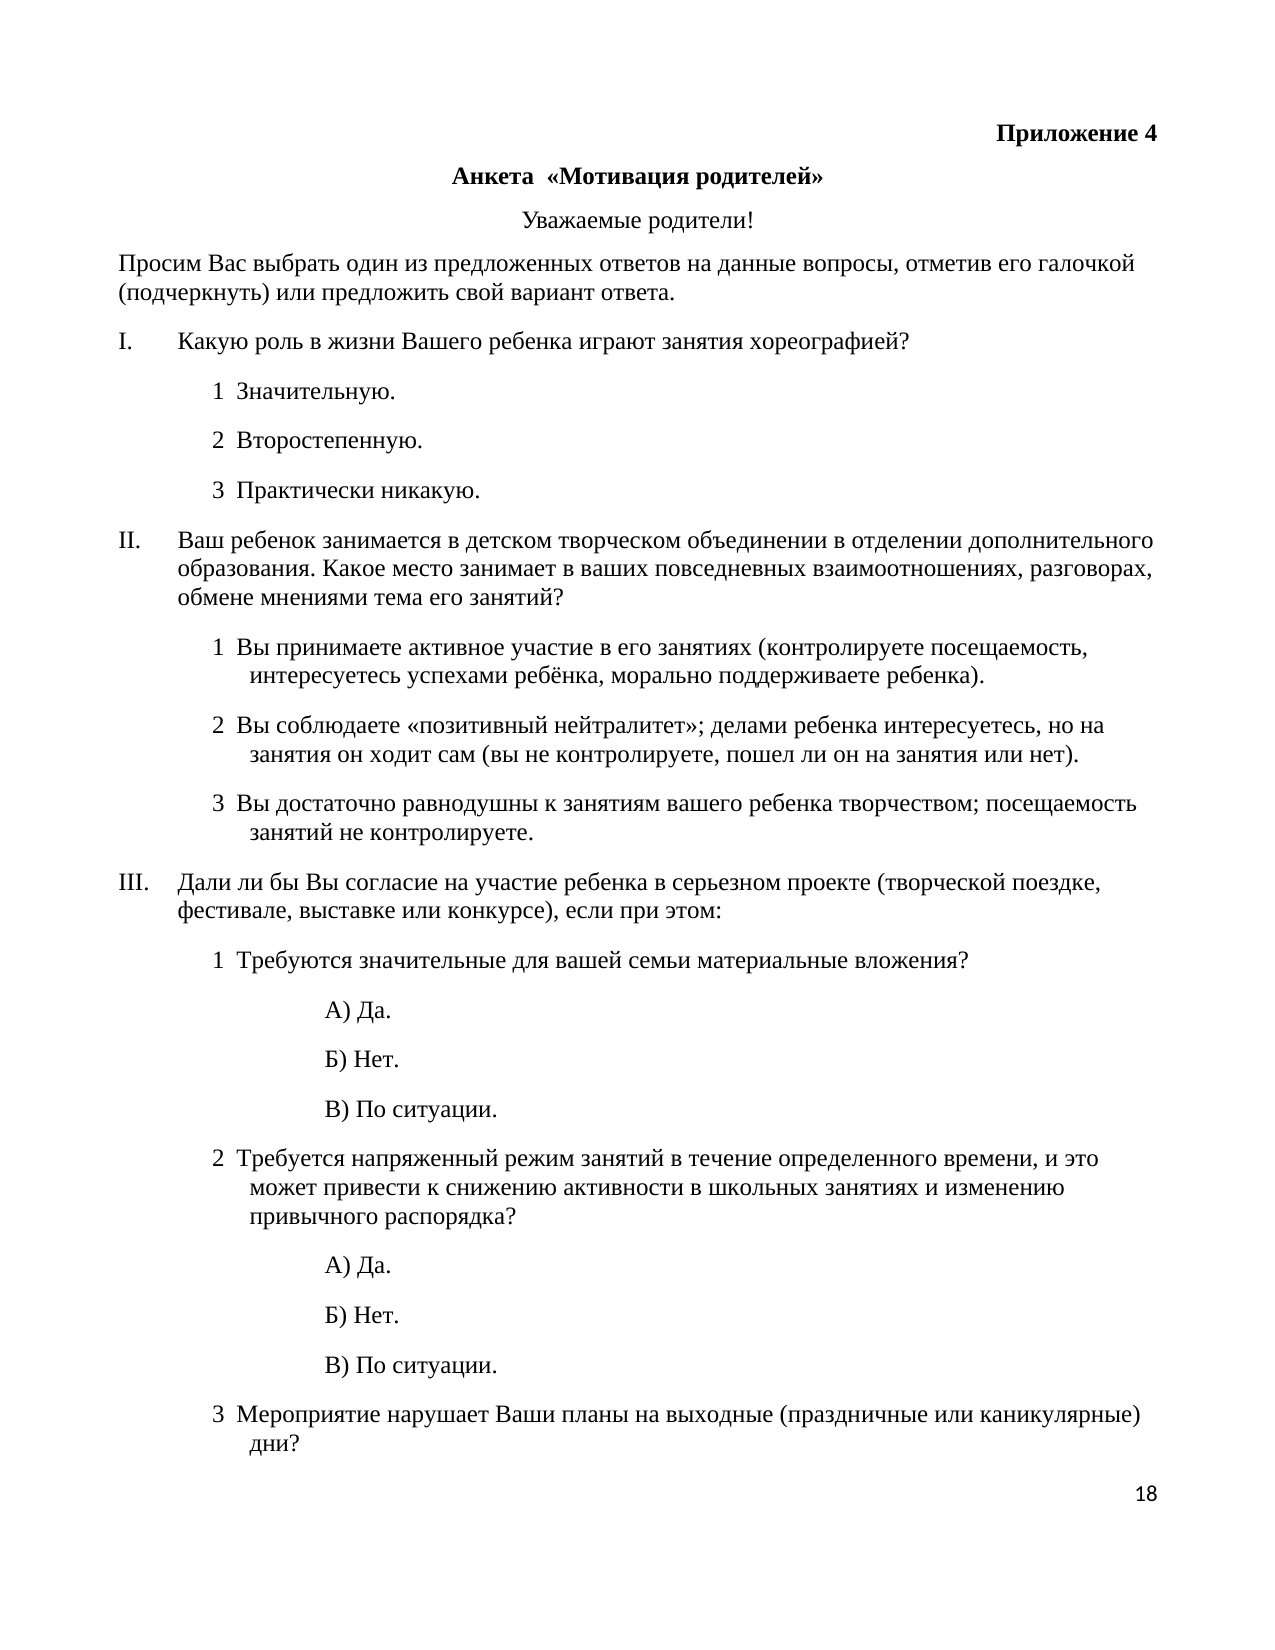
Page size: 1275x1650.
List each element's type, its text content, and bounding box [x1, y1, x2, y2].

list Вы достаточно равнодушны к занятиям вашего ребенка творчеством; посещаемость занятий не контролируете. [212, 788, 1157, 846]
text А) Да. [249, 1251, 1157, 1279]
text В) По ситуации. [249, 1350, 1157, 1378]
list Какую роль в жизни Вашего ребенка играют занятия хореографией? [118, 326, 1157, 355]
text Б) Нет. [249, 1044, 1157, 1073]
text А) Да. [249, 995, 1157, 1023]
list Практически никакую. [212, 475, 1157, 504]
list Значительную. [212, 376, 1157, 405]
text Б) Нет. [249, 1300, 1157, 1329]
text Просим Вас выбрать один из предложенных ответов на данные вопросы, отметив его галочкой (подчеркнуть) или предложить свой вариант ответа. [118, 248, 1157, 306]
list Дали ли бы Вы согласие на участие ребенка в серьезном проекте (творческой поездке, фестивале, выставке или конкурсе), если при этом: [118, 867, 1157, 924]
text Уважаемые родители! [118, 205, 1157, 233]
text В) По ситуации. [249, 1094, 1157, 1123]
list Мероприятие нарушает Ваши планы на выходные (праздничные или каникулярные) дни? [212, 1399, 1157, 1457]
text Анкета «Мотивация родителей» [118, 161, 1157, 190]
list Вы соблюдаете «позитивный нейтралитет»; делами ребенка интересуетесь, но на занятия он ходит сам (вы не контролируете, пошел ли он на занятия или нет). [212, 710, 1157, 768]
text Приложение 4 [118, 118, 1157, 147]
list Ваш ребенок занимается в детском творческом объединении в отделении дополнительного образования. Какое место занимает в ваших повседневных взаимоотношениях, разговорах, обмене мнениями тема его занятий? [118, 525, 1157, 611]
list Требуются значительные для вашей семьи материальные вложения? [212, 945, 1157, 974]
list Требуется напряженный режим занятий в течение определенного времени, и это может привести к снижению активности в школьных занятиях и изменению привычного распорядка? [212, 1143, 1157, 1230]
list Второстепенную. [212, 426, 1157, 454]
list Вы принимаете активное участие в его занятиях (контролируете посещаемость, интересуетесь успехами ребёнка, морально поддерживаете ребенка). [212, 632, 1157, 689]
